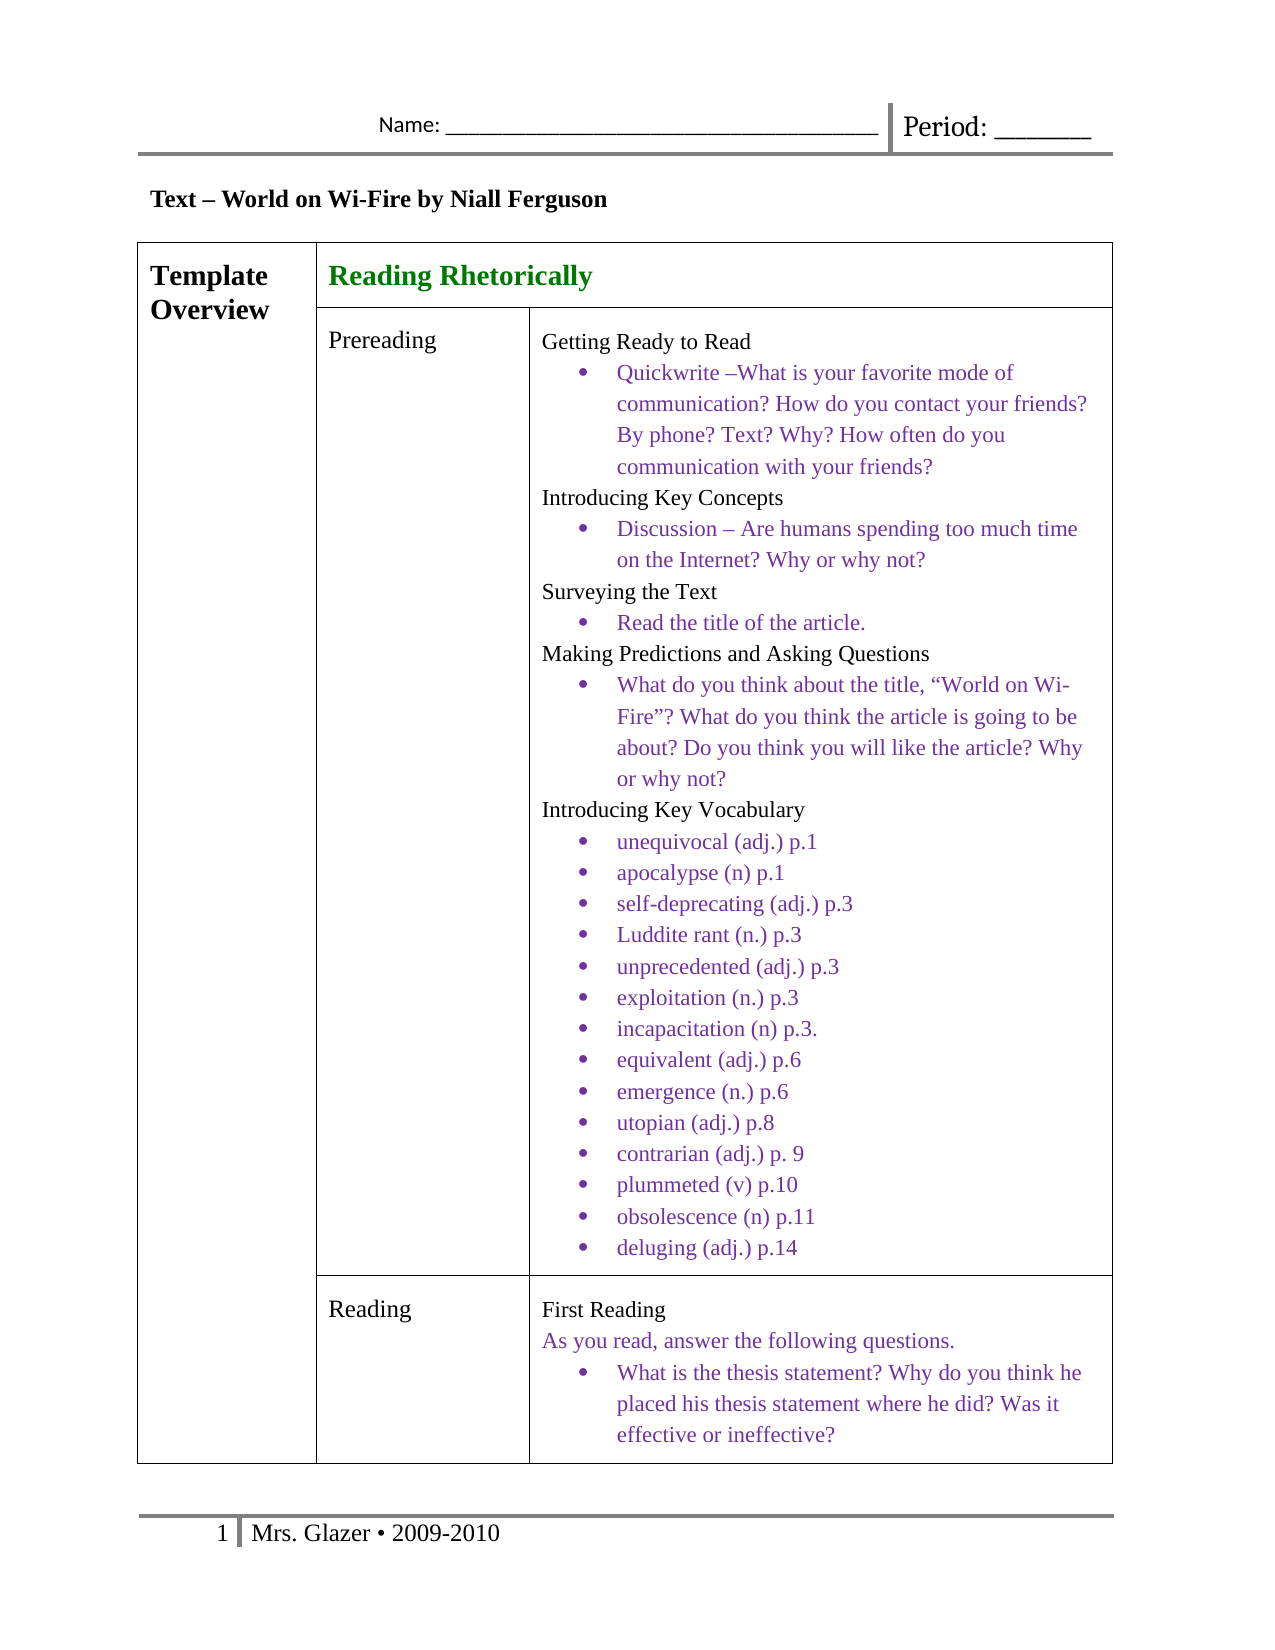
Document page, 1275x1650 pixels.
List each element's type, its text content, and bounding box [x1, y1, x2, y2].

table_cell Prereading [317, 308, 529, 1275]
subtitle Text – World on Wi-Fire by Niall Ferguson [150, 184, 1125, 213]
table_cell Reading [317, 1276, 529, 1463]
table_cell Getting Ready to Read Quickwrite –What is your favorite mode of communication? How do you contact your friends? By phone? Text? Why? How often do you communication with your friends? Introducing Key Concepts Discussion – Are humans spending too much time on the Internet? Why or why not? Surveying the Text Read the title of the article. Making Predictions and Asking Questions What do you think about the title, “World on Wi-Fire”? What do you think the article is going to be about? Do you think you will like the article? Why or why not? Introducing Key Vocabulary unequivocal (adj.) p.1 apocalypse (n) p.1 self-deprecating (adj.) p.3 Luddite rant (n.) p.3 unprecedented (adj.) p.3 exploitation (n.) p.3 incapacitation (n) p.3. equivalent (adj.) p.6 emergence (n.) p.6 utopian (adj.) p.8 contrarian (adj.) p. 9 plummeted (v) p.10 obsolescence (n) p.11 deluging (adj.) p.14 [530, 308, 1112, 1275]
table_header Template Overview [138, 243, 316, 1463]
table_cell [530, 1276, 1112, 1463]
table_header Reading Rhetorically [317, 243, 1112, 307]
